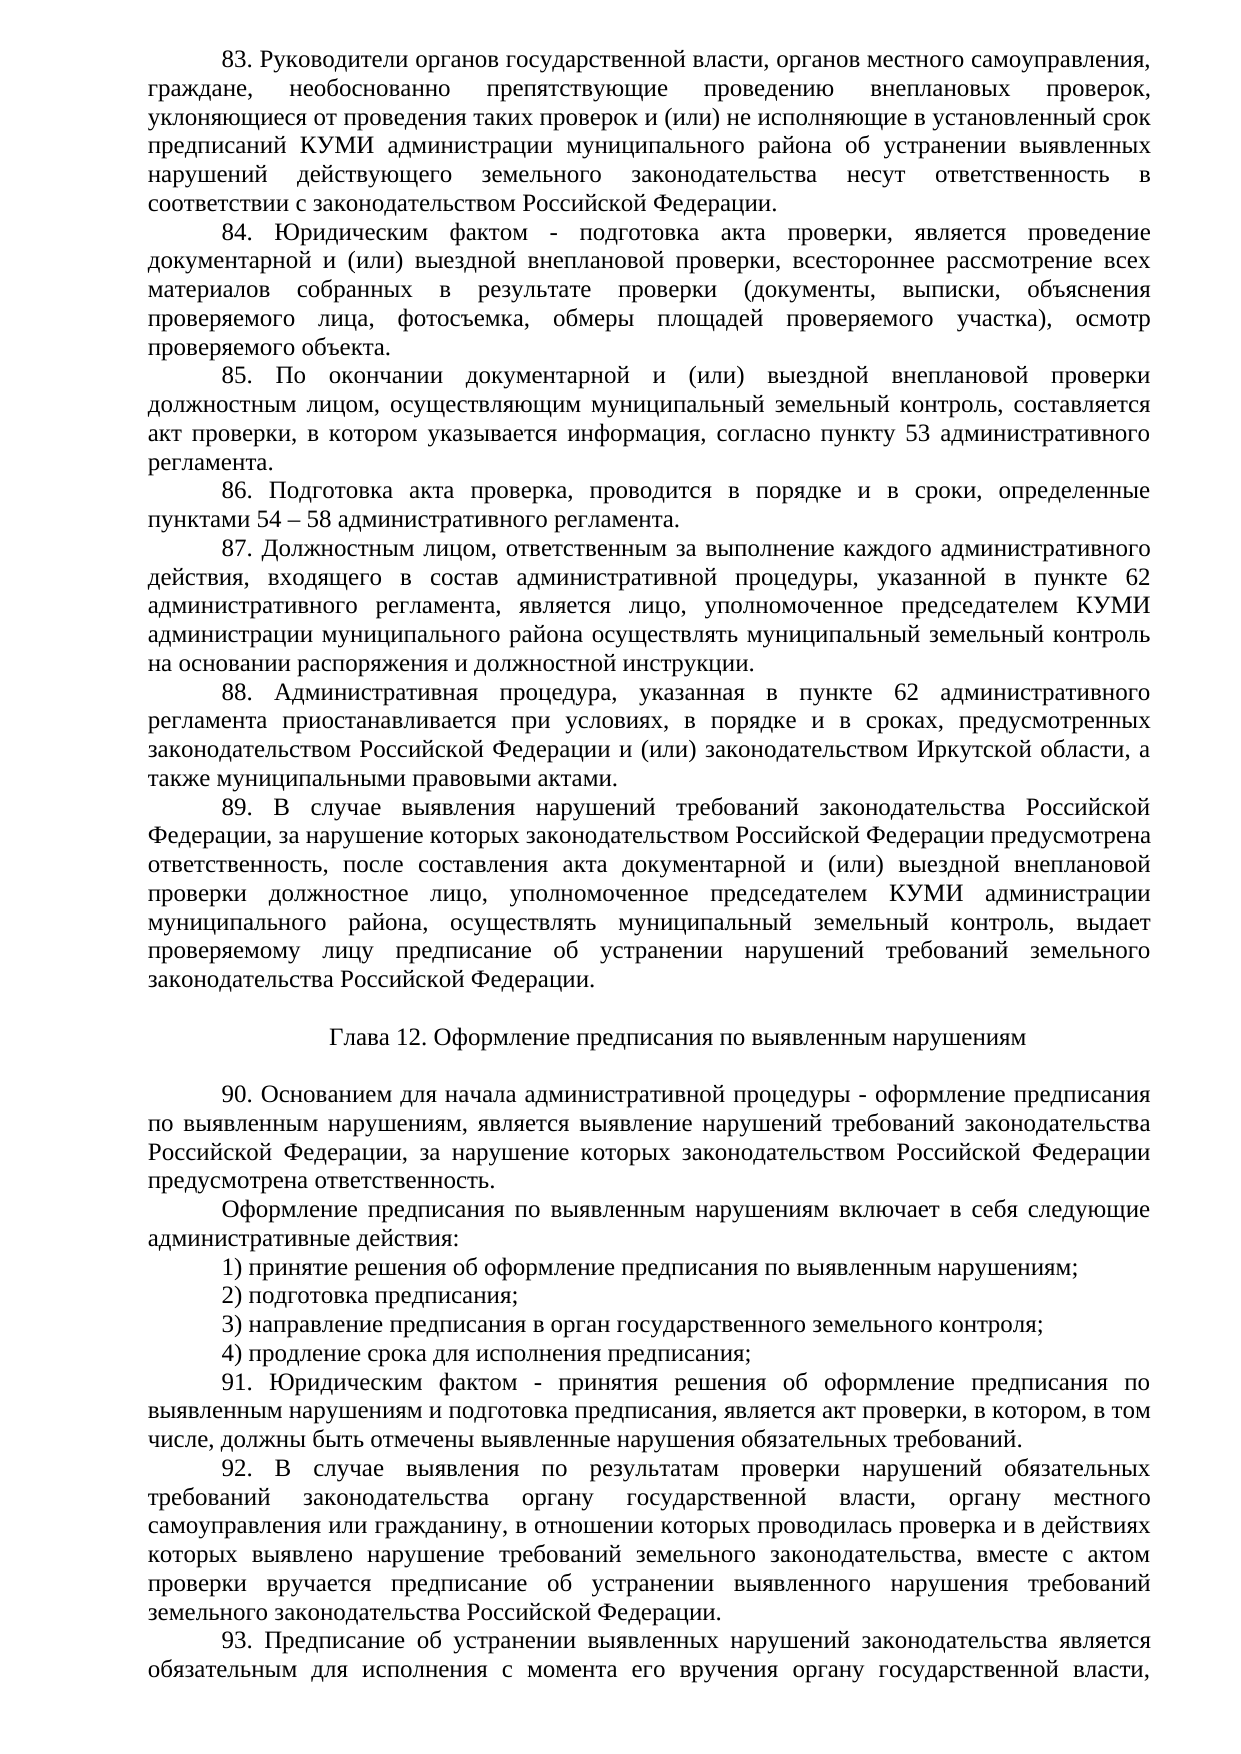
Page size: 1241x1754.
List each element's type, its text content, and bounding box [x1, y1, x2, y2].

text 86. Подготовка акта проверка, проводится в порядке и в сроки, определенные пунктами 54 – 58 административного регламента. [148, 476, 1152, 533]
text Глава 12. Оформление предписания по выявленным нарушениям [148, 1022, 1152, 1051]
text 91. Юридическим фактом - принятия решения об оформление предписания по выявленным нарушениям и подготовка предписания, является акт проверки, в котором, в том числе, должны быть отмечены выявленные нарушения обязательных требований. [148, 1367, 1152, 1453]
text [148, 1626, 1152, 1683]
text 92. В случае выявления по результатам проверки нарушений обязательных требований законодательства органу государственной власти, органу местного самоуправления или гражданину, в отношении которых проводилась проверка и в действиях которых выявлено нарушение требований земельного законодательства, вместе с актом проверки вручается предписание об устранении выявленного нарушения требований земельного законодательства Российской Федерации. [148, 1453, 1152, 1626]
text 1) принятие решения об оформление предписания по выявленным нарушениям; [148, 1252, 1152, 1281]
text 85. По окончании документарной и (или) выездной внеплановой проверки должностным лицом, осуществляющим муниципальный земельный контроль, составляется акт проверки, в котором указывается информация, согласно пункту 53 административного регламента. [148, 361, 1152, 476]
text 2) подготовка предписания; [148, 1281, 1152, 1309]
text 3) направление предписания в орган государственного земельного контроля; [148, 1309, 1152, 1338]
text 89. В случае выявления нарушений требований законодательства Российской Федерации, за нарушение которых законодательством Российской Федерации предусмотрена ответственность, после составления акта документарной и (или) выездной внеплановой проверки должностное лицо, уполномоченное председателем КУМИ администрации муниципального района, осуществлять муниципальный земельный контроль, выдает проверяемому лицу предписание об устранении нарушений требований земельного законодательства Российской Федерации. [148, 792, 1152, 993]
text Оформление предписания по выявленным нарушениям включает в себя следующие административные действия: [148, 1194, 1152, 1252]
text 88. Административная процедура, указанная в пункте 62 административного регламента приостанавливается при условиях, в порядке и в сроках, предусмотренных законодательством Российской Федерации и (или) законодательством Иркутской области, а также муниципальными правовыми актами. [148, 677, 1152, 792]
text 87. Должностным лицом, ответственным за выполнение каждого административного действия, входящего в состав административной процедуры, указанной в пункте 62 административного регламента, является лицо, уполномоченное председателем КУМИ администрации муниципального района осуществлять муниципальный земельный контроль на основании распоряжения и должностной инструкции. [148, 533, 1152, 677]
text 83. Руководители органов государственной власти, органов местного самоуправления, граждане, необоснованно препятствующие проведению внеплановых проверок, уклоняющиеся от проведения таких проверок и (или) не исполняющие в установленный срок предписаний КУМИ администрации муниципального района об устранении выявленных нарушений действующего земельного законодательства несут ответственность в соответствии с законодательством Российской Федерации. [148, 44, 1152, 217]
text 84. Юридическим фактом - подготовка акта проверки, является проведение документарной и (или) выездной внеплановой проверки, всестороннее рассмотрение всех материалов собранных в результате проверки (документы, выписки, объяснения проверяемого лица, фотосъемка, обмеры площадей проверяемого участка), осмотр проверяемого объекта. [148, 217, 1152, 361]
text 4) продление срока для исполнения предписания; [148, 1338, 1152, 1367]
text 90. Основанием для начала административной процедуры - оформление предписания по выявленным нарушениям, является выявление нарушений требований законодательства Российской Федерации, за нарушение которых законодательством Российской Федерации предусмотрена ответственность. [148, 1079, 1152, 1194]
